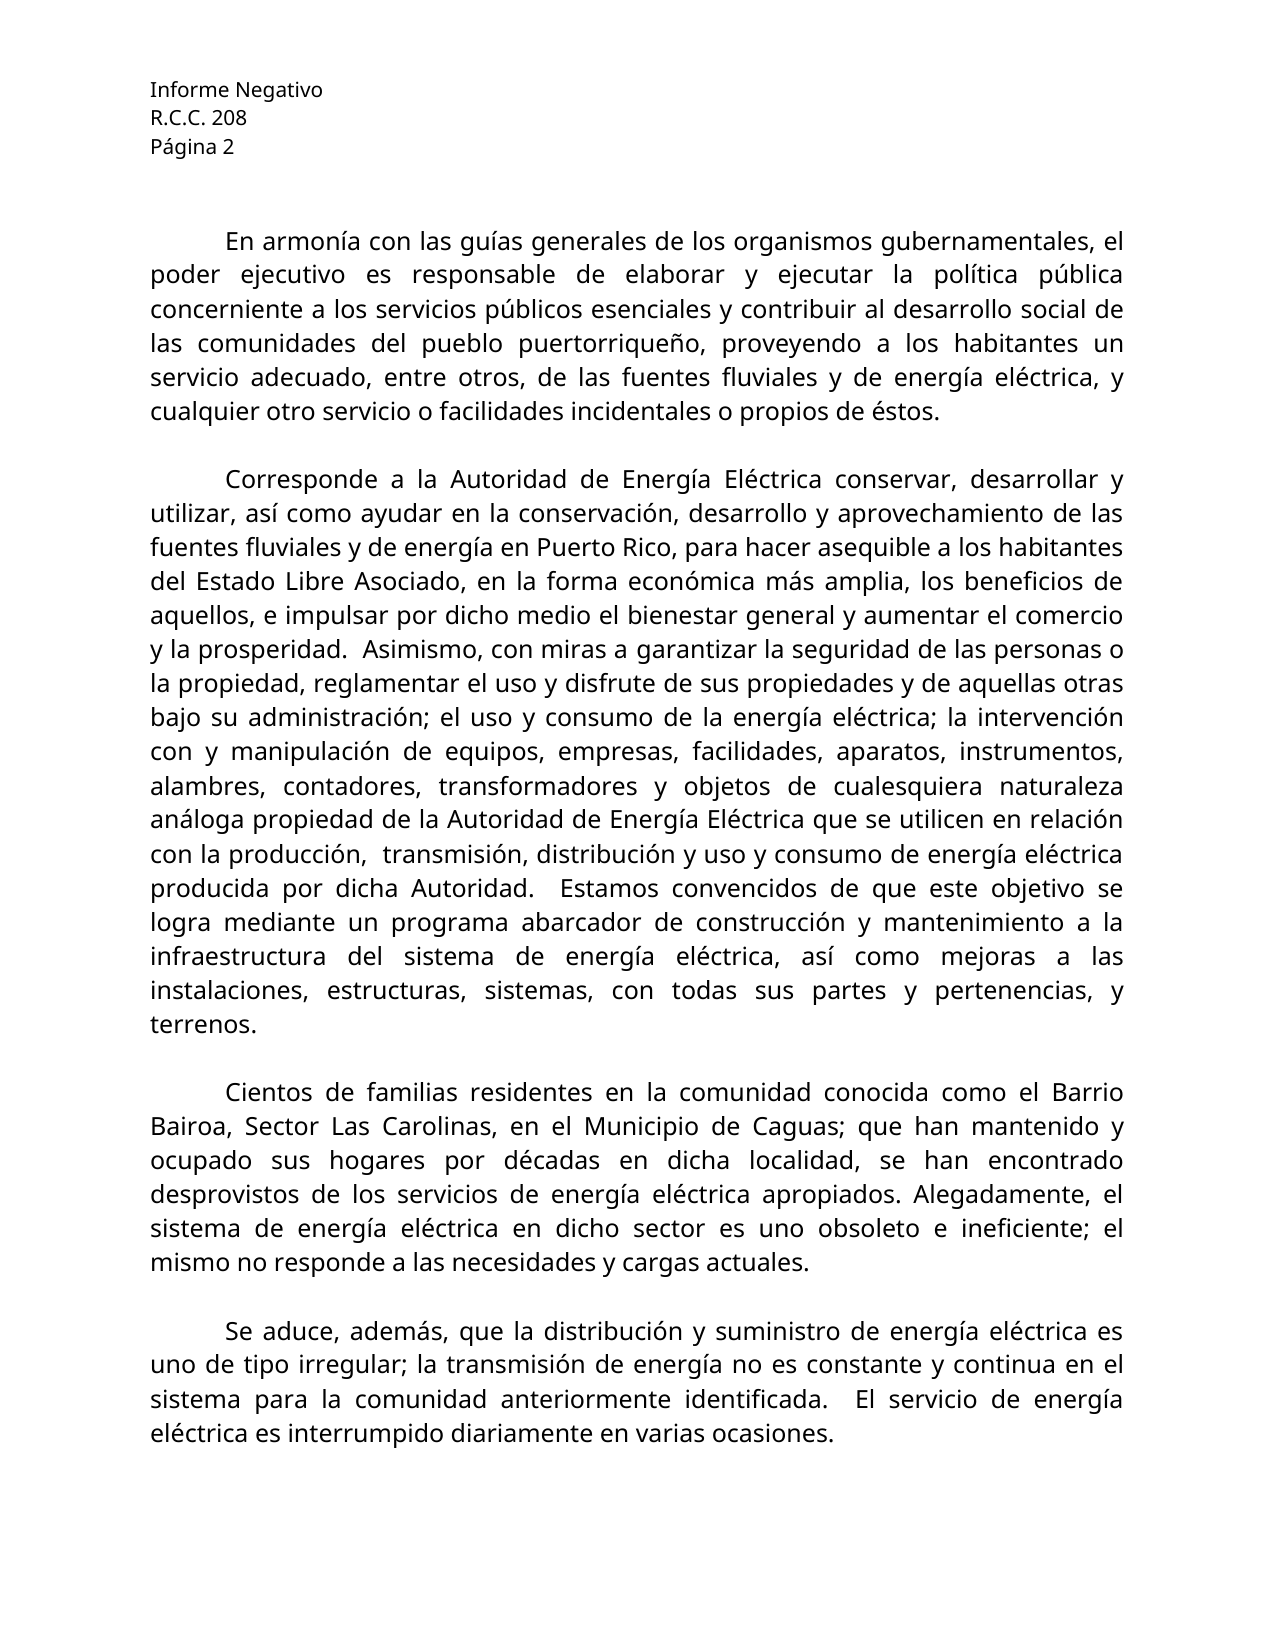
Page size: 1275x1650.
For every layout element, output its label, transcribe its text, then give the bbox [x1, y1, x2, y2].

text En armonía con las guías generales de los organismos gubernamentales, el poder ejecutivo es responsable de elaborar y ejecutar la política pública concerniente a los servicios públicos esenciales y contribuir al desarrollo social de las comunidades del pueblo puertorriqueño, proveyendo a los habitantes un servicio adecuado, entre otros, de las fuentes fluviales y de energía eléctrica, y cualquier otro servicio o facilidades incidentales o propios de éstos. [150, 223, 1125, 427]
text Corresponde a la Autoridad de Energía Eléctrica conservar, desarrollar y utilizar, así como ayudar en la conservación, desarrollo y aprovechamiento de las fuentes fluviales y de energía en Puerto Rico, para hacer asequible a los habitantes del Estado Libre Asociado, en la forma económica más amplia, los beneficios de aquellos, e impulsar por dicho medio el bienestar general y aumentar el comercio y la prosperidad. Asimismo, con miras a garantizar la seguridad de las personas o la propiedad, reglamentar el uso y disfrute de sus propiedades y de aquellas otras bajo su administración; el uso y consumo de la energía eléctrica; la intervención con y manipulación de equipos, empresas, facilidades, aparatos, instrumentos, alambres, contadores, transformadores y objetos de cualesquiera naturaleza análoga propiedad de la Autoridad de Energía Eléctrica que se utilicen en relación con la producción, transmisión, distribución y uso y consumo de energía eléctrica producida por dicha Autoridad. Estamos convencidos de que este objetivo se logra mediante un programa abarcador de construcción y mantenimiento a la infraestructura del sistema de energía eléctrica, así como mejoras a las instalaciones, estructuras, sistemas, con todas sus partes y pertenencias, y terrenos. [150, 462, 1125, 1041]
text Cientos de familias residentes en la comunidad conocida como el Barrio Bairoa, Sector Las Carolinas, en el Municipio de Caguas; que han mantenido y ocupado sus hogares por décadas en dicha localidad, se han encontrado desprovistos de los servicios de energía eléctrica apropiados. Alegadamente, el sistema de energía eléctrica en dicho sector es uno obsoleto e ineficiente; el mismo no responde a las necesidades y cargas actuales. [150, 1075, 1125, 1279]
text Se aduce, además, que la distribución y suministro de energía eléctrica es uno de tipo irregular; la transmisión de energía no es constante y continua en el sistema para la comunidad anteriormente identificada. El servicio de energía eléctrica es interrumpido diariamente en varias ocasiones. [150, 1313, 1125, 1449]
